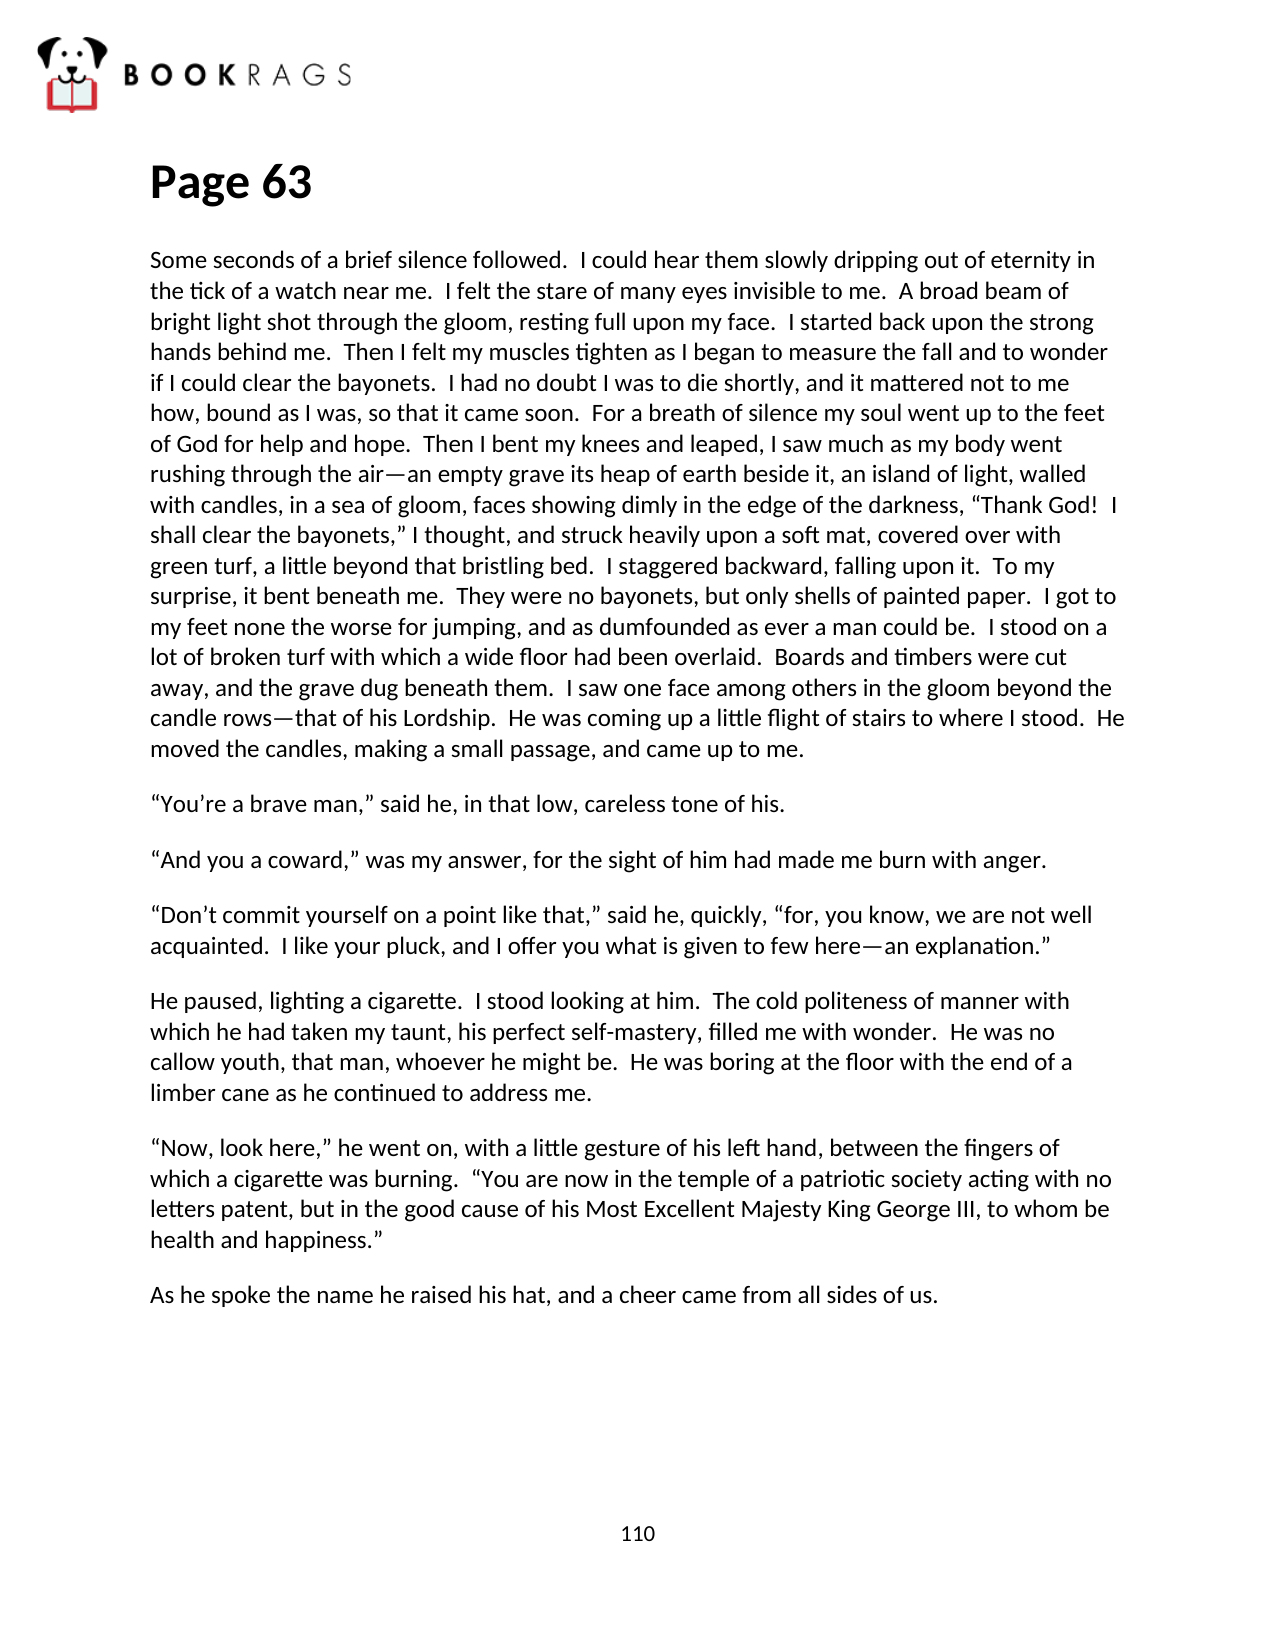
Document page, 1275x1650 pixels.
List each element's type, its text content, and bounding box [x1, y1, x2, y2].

text “And you a coward,” was my answer, for the sight of him had made me burn with anger. [150, 844, 1125, 874]
text “Don’t commit yourself on a point like that,” said he, quickly, “for, you know, we are not well acquainted. I like your pluck, and I offer you what is given to few here—­an explanation.” [150, 899, 1125, 961]
picture [37, 37, 351, 113]
text Some seconds of a brief silence followed. I could hear them slowly dripping out of eternity in the tick of a watch near me. I felt the stare of many eyes invisible to me. A broad beam of bright light shot through the gloom, resting full upon my face. I started back upon the strong hands behind me. Then I felt my muscles tighten as I began to measure the fall and to wonder if I could clear the bayonets. I had no doubt I was to die shortly, and it mattered not to me how, bound as I was, so that it came soon. For a breath of silence my soul went up to the feet of God for help and hope. Then I bent my knees and leaped, I saw much as my body went rushing through the air—­an empty grave its heap of earth beside it, an island of light, walled with candles, in a sea of gloom, faces showing dimly in the edge of the darkness, “Thank God! I shall clear the bayonets,” I thought, and struck heavily upon a soft mat, covered over with green turf, a little beyond that bristling bed. I staggered backward, falling upon it. To my surprise, it bent beneath me. They were no bayonets, but only shells of painted paper. I got to my feet none the worse for jumping, and as dumfounded as ever a man could be. I stood on a lot of broken turf with which a wide floor had been overlaid. Boards and timbers were cut away, and the grave dug beneath them. I saw one face among others in the gloom beyond the candle rows—­that of his Lordship. He was coming up a little flight of stairs to where I stood. He moved the candles, making a small passage, and came up to me. [150, 244, 1125, 763]
text “Now, look here,” he went on, with a little gesture of his left hand, between the fingers of which a cigarette was burning. “You are now in the temple of a patriotic society acting with no letters patent, but in the good cause of his Most Excellent Majesty King George III, to whom be health and happiness.” [150, 1133, 1125, 1255]
text Page 63 [150, 150, 1125, 211]
text “You’re a brave man,” said he, in that low, careless tone of his. [150, 788, 1125, 819]
text He paused, lighting a cigarette. I stood looking at him. The cold politeness of manner with which he had taken my taunt, his perfect self-mastery, filled me with wonder. He was no callow youth, that man, whoever he might be. He was boring at the floor with the end of a limber cane as he continued to address me. [150, 986, 1125, 1108]
text As he spoke the name he raised his hat, and a cheer came from all sides of us. [150, 1280, 1125, 1310]
